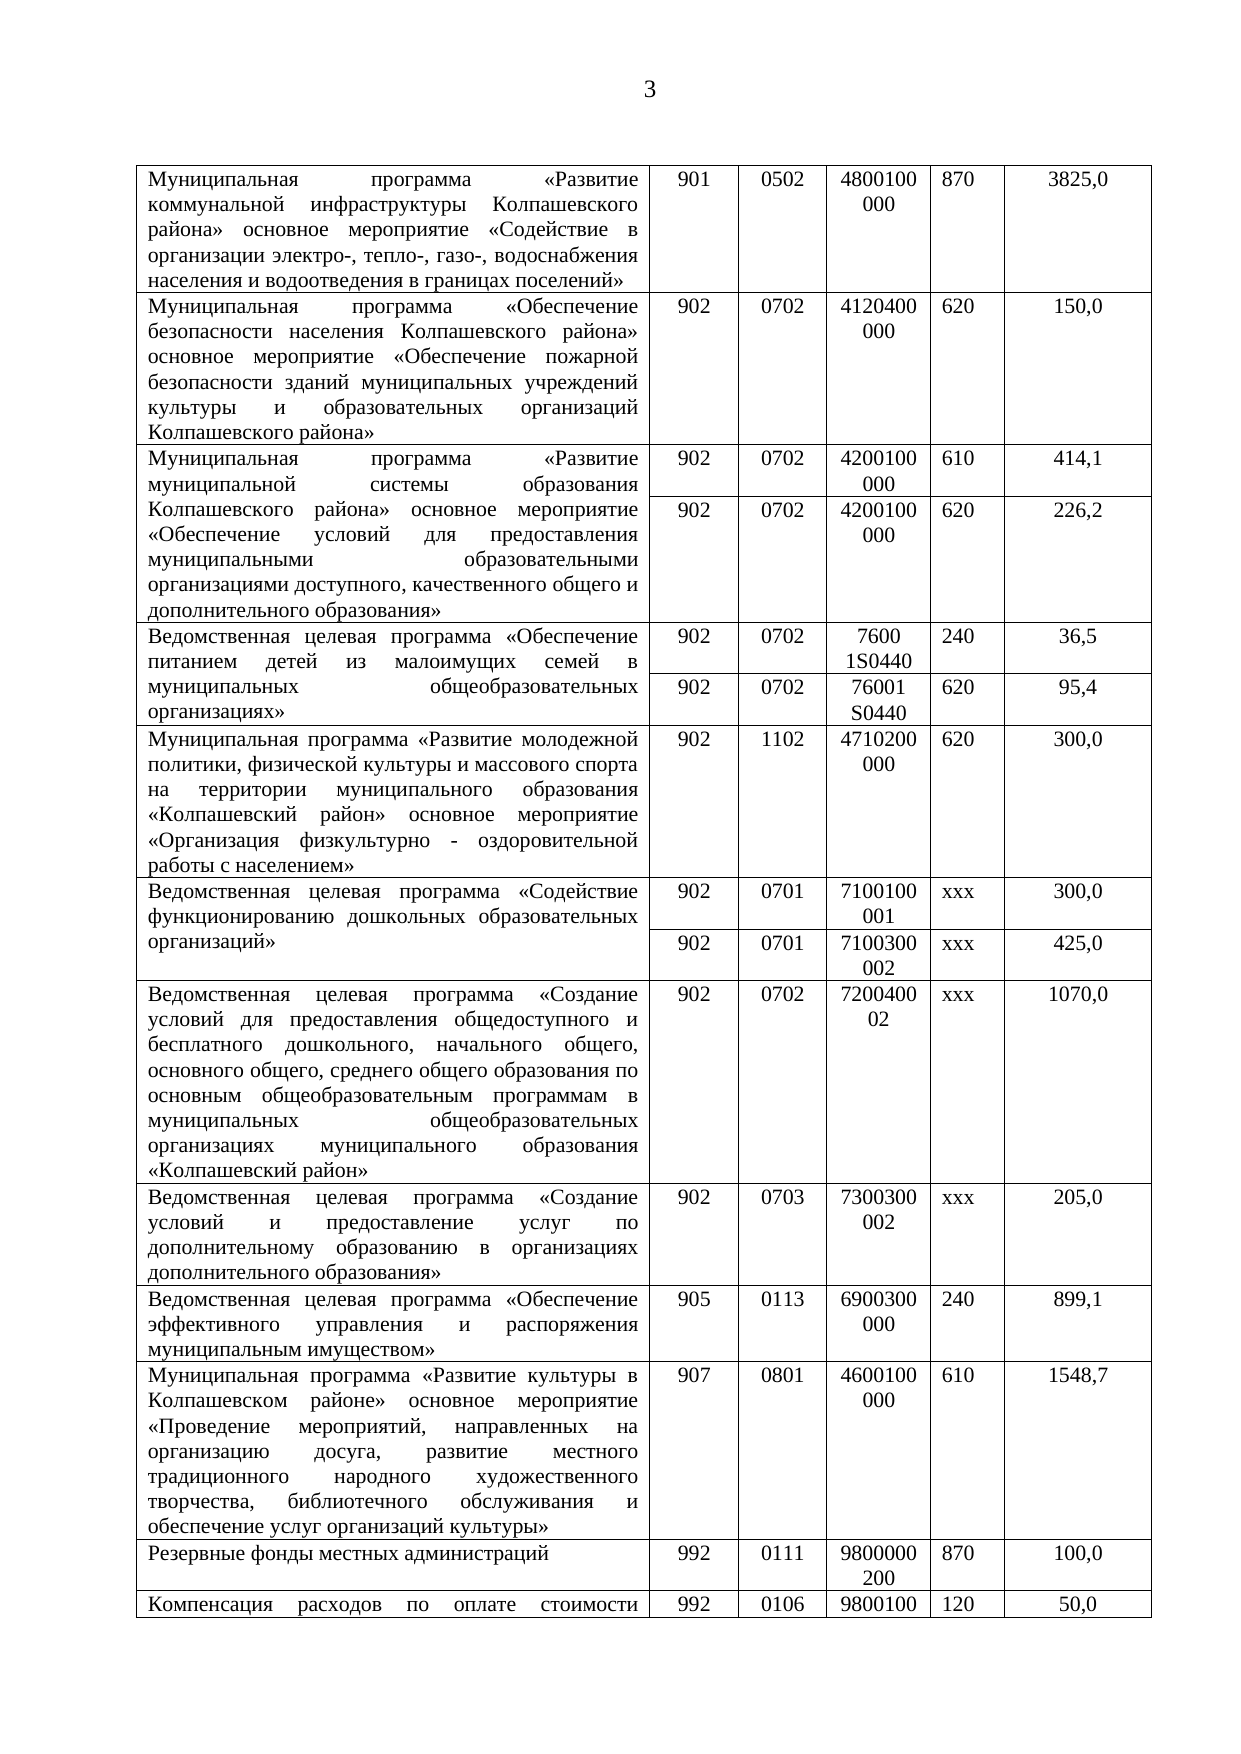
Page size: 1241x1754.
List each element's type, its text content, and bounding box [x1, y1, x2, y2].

table_cell 4120400000 [827, 293, 930, 444]
table_cell 414,1 [1005, 445, 1151, 496]
table_cell 300,0 [1005, 878, 1151, 928]
table_cell 0702 [739, 674, 826, 725]
table_cell 902 [650, 930, 738, 980]
table_cell 0106 [739, 1591, 826, 1617]
table_cell 4710200000 [827, 726, 930, 877]
table_cell 226,2 [1005, 497, 1151, 622]
table_cell 902 [650, 445, 738, 496]
table_cell 902 [650, 674, 738, 725]
table_cell 4200100000 [827, 445, 930, 496]
table_header 0502 [739, 166, 826, 292]
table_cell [137, 1591, 649, 1617]
table_cell 0703 [739, 1184, 826, 1284]
table_cell 0701 [739, 878, 826, 928]
table_cell 4200100000 [827, 497, 930, 622]
table_header 870 [931, 166, 1004, 292]
table_cell 610 [931, 445, 1004, 496]
table_cell Муниципальная программа «Развитие муниципальной системы образования Колпашевского района» основное мероприятие «Обеспечение условий для предоставления муниципальными образовательными организациями доступного, качественного общего и дополнительного образования» [137, 445, 649, 622]
table_cell 76001 S0440 [827, 674, 930, 725]
table_header 3825,0 [1005, 166, 1151, 292]
table_cell Ведомственная целевая программа «Создание условий и предоставление услуг по дополнительному образованию в организациях дополнительного образования» [137, 1184, 649, 1284]
table_cell 0702 [739, 497, 826, 622]
table_cell 905 [650, 1286, 738, 1361]
table_cell 992 [650, 1540, 738, 1590]
table_cell 150,0 [1005, 293, 1151, 444]
table_cell 992 [650, 1591, 738, 1617]
table_cell 240 [931, 1286, 1004, 1361]
table_cell 50,0 [1005, 1591, 1151, 1617]
table_cell 0113 [739, 1286, 826, 1361]
table_cell 620 [931, 674, 1004, 725]
table_cell 36,5 [1005, 623, 1151, 673]
table_cell 902 [650, 878, 738, 928]
table_cell 899,1 [1005, 1286, 1151, 1361]
table_cell 205,0 [1005, 1184, 1151, 1284]
table_cell ххх [931, 878, 1004, 928]
table_header 901 [650, 166, 738, 292]
table_cell 300,0 [1005, 726, 1151, 877]
table_cell 120 [931, 1591, 1004, 1617]
table_cell 902 [650, 981, 738, 1183]
table_cell 0702 [739, 623, 826, 673]
table_cell 0702 [739, 293, 826, 444]
table_cell 902 [650, 497, 738, 622]
table_cell 0702 [739, 445, 826, 496]
table_cell 1102 [739, 726, 826, 877]
table_cell Ведомственная целевая программа «Содействие функционированию дошкольных образовательных организаций» [137, 878, 649, 980]
table_cell 0702 [739, 981, 826, 1183]
table_cell 1070,0 [1005, 981, 1151, 1183]
table_cell 1548,7 [1005, 1362, 1151, 1539]
table_cell ххх [931, 981, 1004, 1183]
table_cell 100,0 [1005, 1540, 1151, 1590]
table_cell 425,0 [1005, 930, 1151, 980]
table_cell Ведомственная целевая программа «Обеспечение эффективного управления и распоряжения муниципальным имуществом» [137, 1286, 649, 1361]
table_cell 76001S0440 [827, 623, 930, 673]
table_cell 4600100000 [827, 1362, 930, 1539]
table_cell 7100100001 [827, 878, 930, 928]
table_cell Ведомственная целевая программа «Обеспечение питанием детей из малоимущих семей в муниципальных общеобразовательных организациях» [137, 623, 649, 725]
table_cell 0701 [739, 930, 826, 980]
table_cell 95,4 [1005, 674, 1151, 725]
table_cell 9800100002 [827, 1591, 930, 1617]
table_header 4800100000 [827, 166, 930, 292]
table_cell Ведомственная целевая программа «Создание условий для предоставления общедоступного и бесплатного дошкольного, начального общего, основного общего, среднего общего образования по основным общеобразовательным программам в муниципальных общеобразовательных организациях муниципального образования «Колпашевский район» [137, 981, 649, 1183]
table_cell 902 [650, 726, 738, 877]
table_cell ххх [931, 1184, 1004, 1284]
table_cell 620 [931, 293, 1004, 444]
table_header Муниципальная программа «Развитие коммунальной инфраструктуры Колпашевского района» основное мероприятие «Содействие в организации электро-, тепло-, газо-, водоснабжения населения и водоотведения в границах поселений» [137, 166, 649, 292]
table_cell 902 [650, 623, 738, 673]
table_cell 870 [931, 1540, 1004, 1590]
table_cell Муниципальная программа «Развитие культуры в Колпашевском районе» основное мероприятие «Проведение мероприятий, направленных на организацию досуга, развитие местного традиционного народного художественного творчества, библиотечного обслуживания и обеспечение услуг организаций культуры» [137, 1362, 649, 1539]
table_cell Резервные фонды местных администраций [137, 1540, 649, 1590]
table_cell 9800000200 [827, 1540, 930, 1590]
table_cell 902 [650, 1184, 738, 1284]
table_cell 902 [650, 293, 738, 444]
table_cell 620 [931, 497, 1004, 622]
table_cell 0111 [739, 1540, 826, 1590]
table_cell 620 [931, 726, 1004, 877]
table_cell 7100300002 [827, 930, 930, 980]
table_cell Муниципальная программа «Обеспечение безопасности населения Колпашевского района» основное мероприятие «Обеспечение пожарной безопасности зданий муниципальных учреждений культуры и образовательных организаций Колпашевского района» [137, 293, 649, 444]
table_cell ххх [931, 930, 1004, 980]
table_cell 720040002 [827, 981, 930, 1183]
table_cell 0801 [739, 1362, 826, 1539]
table_cell 240 [931, 623, 1004, 673]
table_cell Муниципальная программа «Развитие молодежной политики, физической культуры и массового спорта на территории муниципального образования «Колпашевский район» основное мероприятие «Организация физкультурно - оздоровительной работы с населением» [137, 726, 649, 877]
table_cell 907 [650, 1362, 738, 1539]
table_cell 6900300000 [827, 1286, 930, 1361]
table_cell 610 [931, 1362, 1004, 1539]
table_cell 7300300002 [827, 1184, 930, 1284]
